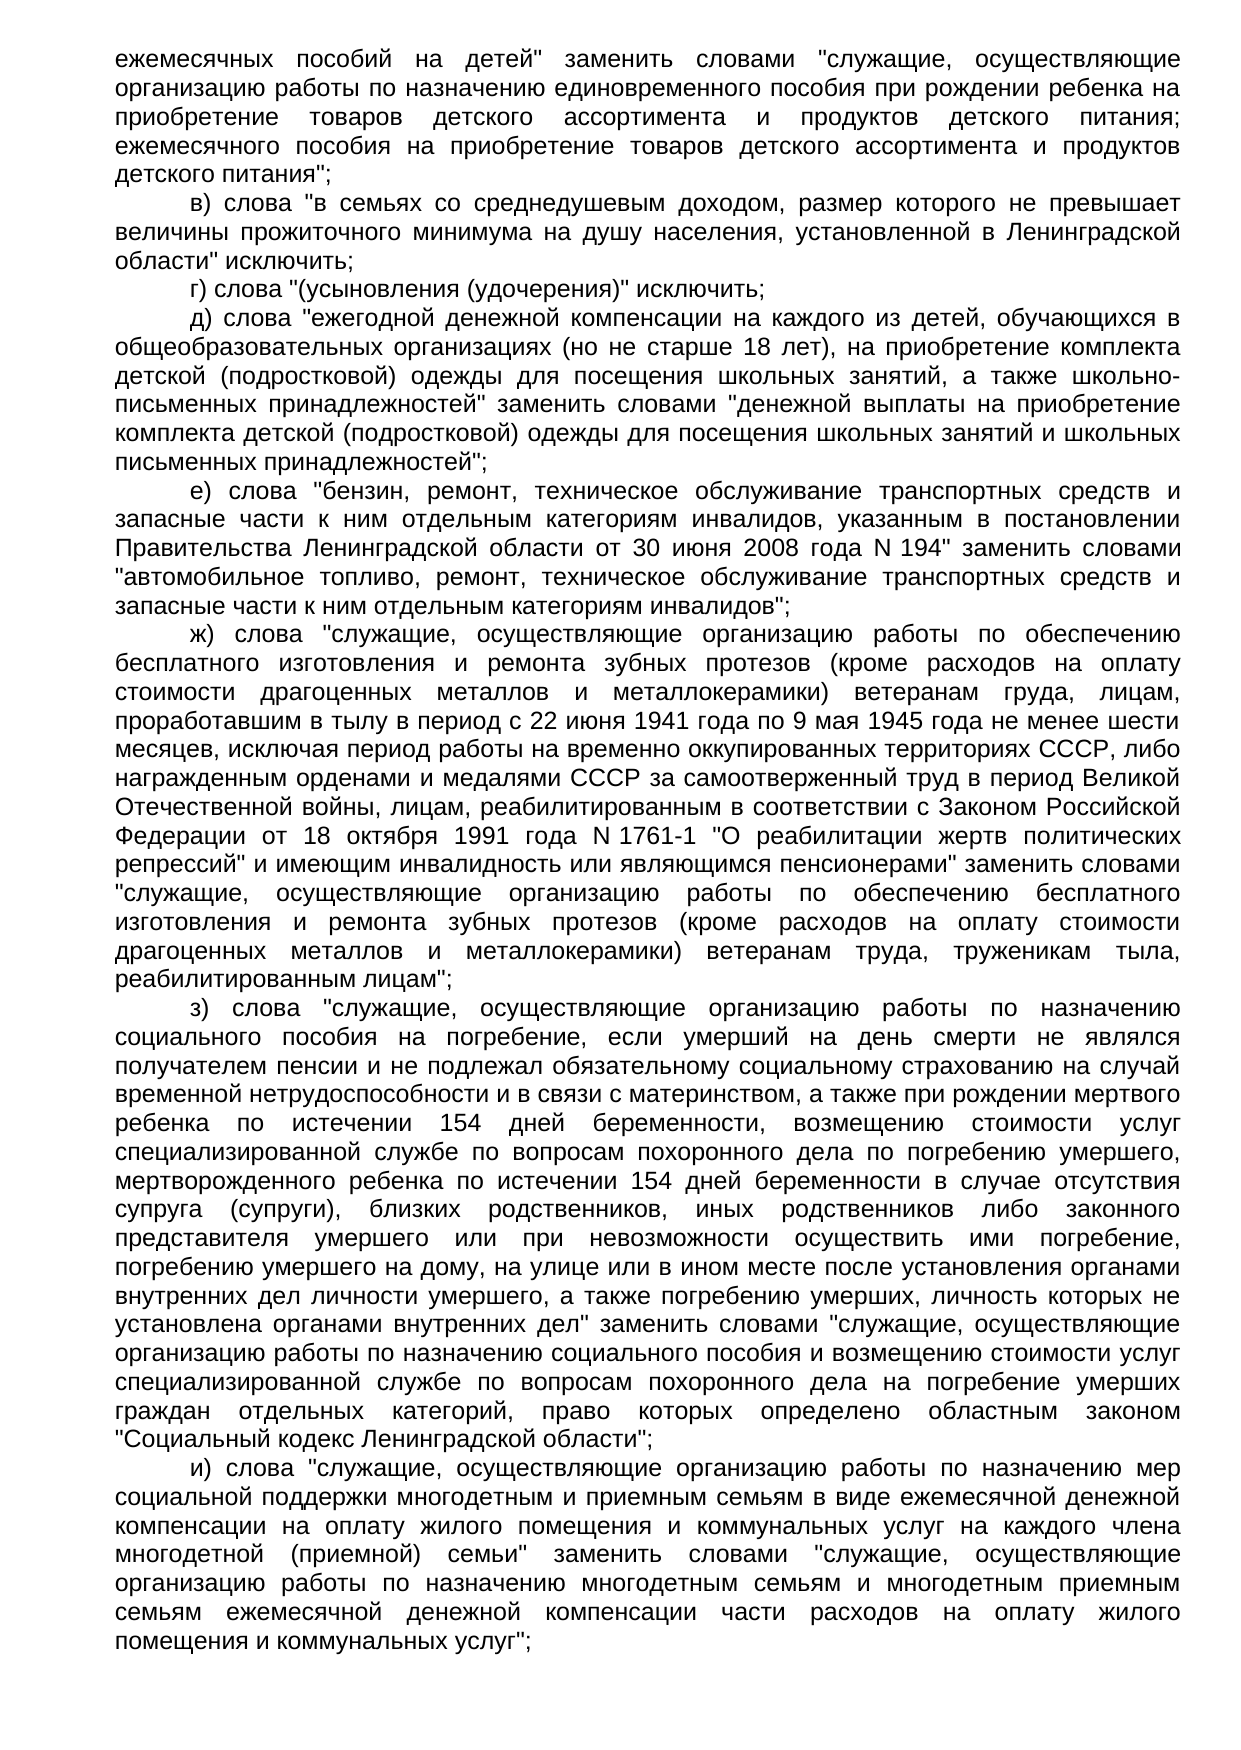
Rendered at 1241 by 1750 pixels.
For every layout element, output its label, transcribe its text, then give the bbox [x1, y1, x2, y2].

text в) слова "в семьях со среднедушевым доходом, размер которого не превышает величины прожиточного минимума на душу населения, установленной в Ленинградской области" исключить; [114, 188, 1182, 274]
text и) слова "служащие, осуществляющие организацию работы по назначению мер социальной поддержки многодетным и приемным семьям в виде ежемесячной денежной компенсации на оплату жилого помещения и коммунальных услуг на каждого члена многодетной (приемной) семьи" заменить словами "служащие, осуществляющие организацию работы по назначению многодетным семьям и многодетным приемным семьям ежемесячной денежной компенсации части расходов на оплату жилого помещения и коммунальных услуг"; [114, 1453, 1182, 1654]
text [114, 44, 1182, 188]
text д) слова "ежегодной денежной компенсации на каждого из детей, обучающихся в общеобразовательных организациях (но не старше 18 лет), на приобретение комплекта детской (подростковой) одежды для посещения школьных занятий, а также школьно-письменных принадлежностей" заменить словами "денежной выплаты на приобретение комплекта детской (подростковой) одежды для посещения школьных занятий и школьных письменных принадлежностей"; [114, 303, 1182, 476]
text г) слова "(усыновления (удочерения)" исключить; [114, 274, 1182, 303]
text е) слова "бензин, ремонт, техническое обслуживание транспортных средств и запасные части к ним отдельным категориям инвалидов, указанным в постановлении Правительства Ленинградской области от 30 июня 2008 года N 194" заменить словами "автомобильное топливо, ремонт, техническое обслуживание транспортных средств и запасные части к ним отдельным категориям инвалидов"; [114, 476, 1182, 619]
text ж) слова "служащие, осуществляющие организацию работы по обеспечению бесплатного изготовления и ремонта зубных протезов (кроме расходов на оплату стоимости драгоценных металлов и металлокерамики) ветеранам груда, лицам, проработавшим в тылу в период с 22 июня 1941 года по 9 мая 1945 года не менее шести месяцев, исключая период работы на временно оккупированных территориях СССР, либо награжденным орденами и медалями СССР за самоотверженный труд в период Великой Отечественной войны, лицам, реабилитированным в соответствии с Законом Российской Федерации от 18 октября 1991 года N 1761-1 "О реабилитации жертв политических репрессий" и имеющим инвалидность или являющимся пенсионерами" заменить словами "служащие, осуществляющие организацию работы по обеспечению бесплатного изготовления и ремонта зубных протезов (кроме расходов на оплату стоимости драгоценных металлов и металлокерамики) ветеранам труда, труженикам тыла, реабилитированным лицам"; [114, 619, 1182, 993]
text з) слова "служащие, осуществляющие организацию работы по назначению социального пособия на погребение, если умерший на день смерти не являлся получателем пенсии и не подлежал обязательному социальному страхованию на случай временной нетрудоспособности и в связи с материнством, а также при рождении мертвого ребенка по истечении 154 дней беременности, возмещению стоимости услуг специализированной службе по вопросам похоронного дела по погребению умершего, мертворожденного ребенка по истечении 154 дней беременности в случае отсутствия супруга (супруги), близких родственников, иных родственников либо законного представителя умершего или при невозможности осуществить ими погребение, погребению умершего на дому, на улице или в ином месте после установления органами внутренних дел личности умершего, а также погребению умерших, личность которых не установлена органами внутренних дел" заменить словами "служащие, осуществляющие организацию работы по назначению социального пособия и возмещению стоимости услуг специализированной службе по вопросам похоронного дела на погребение умерших граждан отдельных категорий, право которых определено областным законом "Социальный кодекс Ленинградской области"; [114, 993, 1182, 1453]
